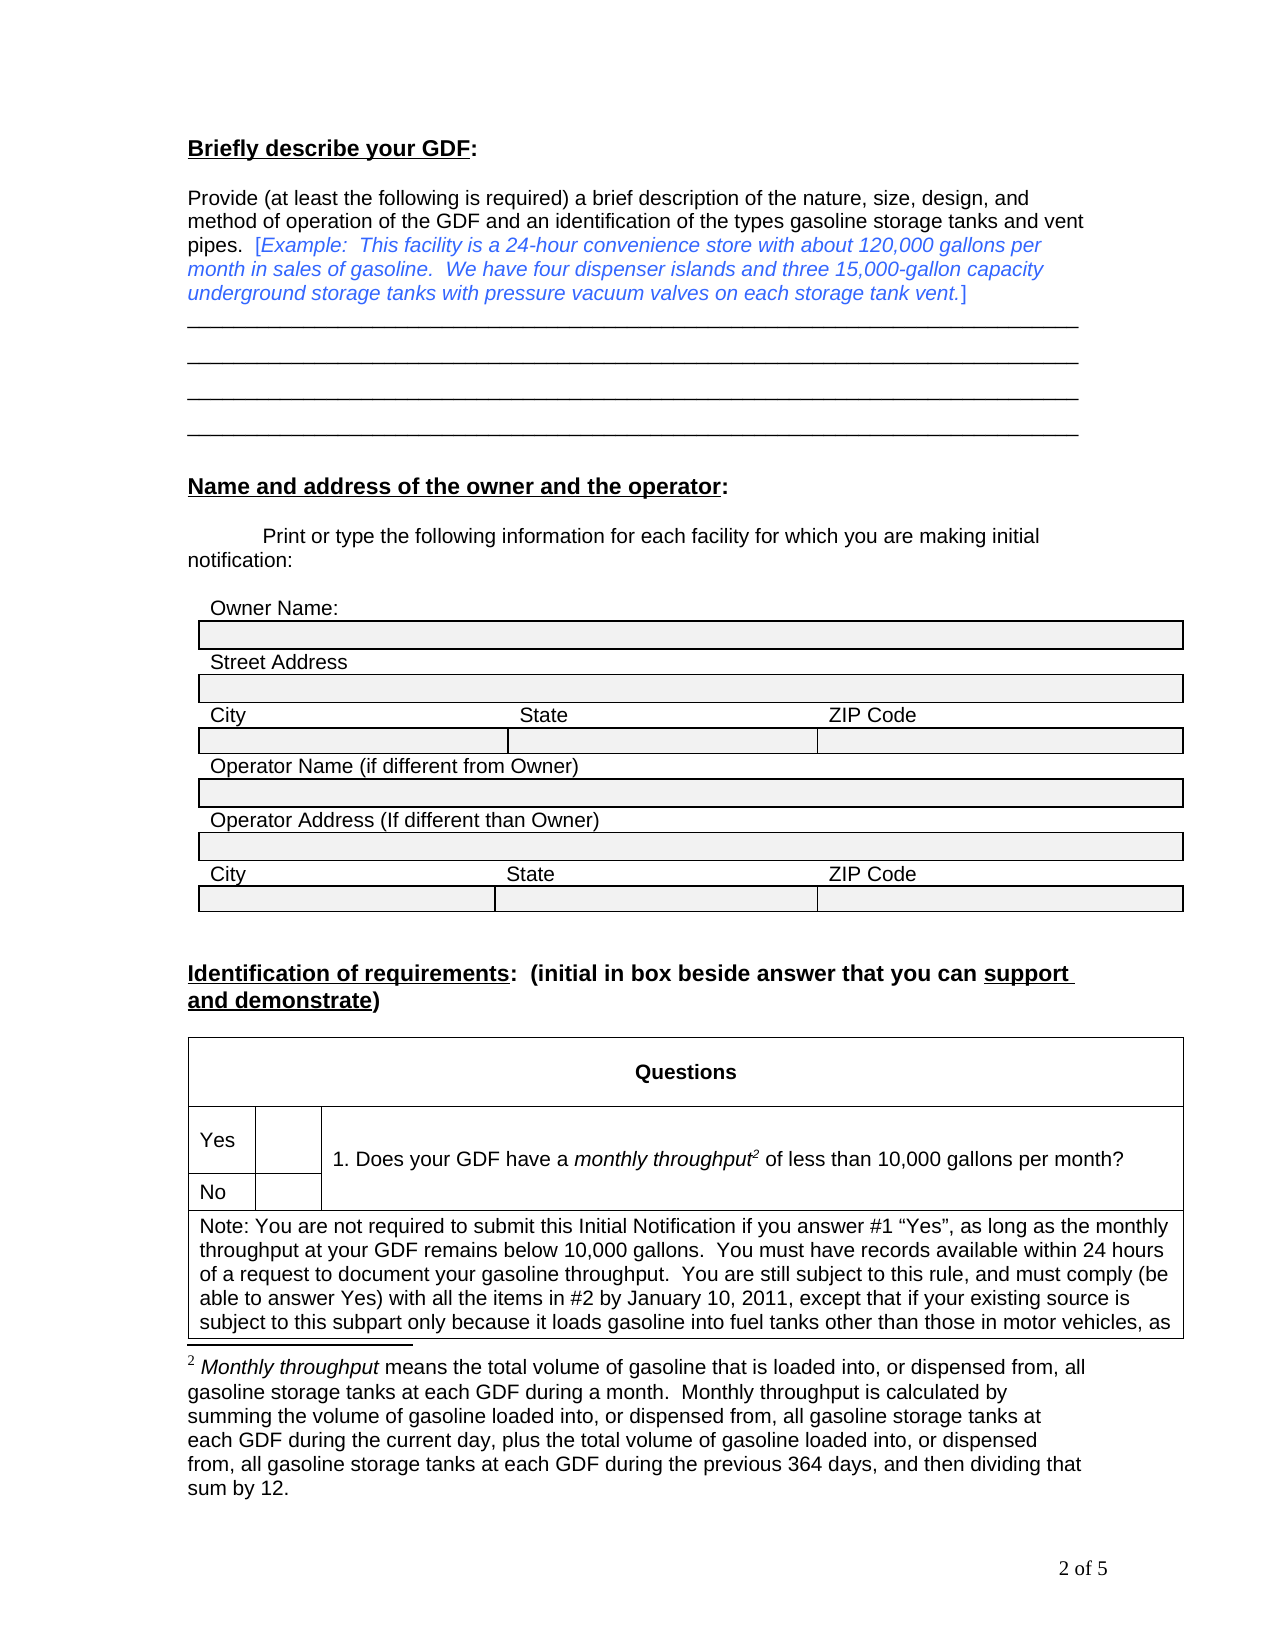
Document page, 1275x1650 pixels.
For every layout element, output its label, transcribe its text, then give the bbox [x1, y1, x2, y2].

table_cell [200, 833, 1182, 860]
table_cell City [199, 861, 495, 885]
table_cell Operator Address (If different than Owner) [199, 808, 1183, 832]
table_cell No [189, 1174, 255, 1210]
text Briefly describe your GDF: [187, 135, 1087, 161]
text ____________________________________________________________________________________________________________________________________________________________________________________________________________________________________________________________________________________________________________________ [187, 305, 1087, 437]
table_cell [200, 622, 1182, 648]
table_cell [256, 1107, 321, 1173]
table_cell [200, 780, 1182, 806]
table_cell City [199, 703, 508, 727]
table_cell ZIP Code [818, 861, 1183, 885]
table_cell State [508, 703, 817, 727]
table_cell ZIP Code [818, 703, 1183, 727]
table_cell Yes [189, 1107, 255, 1173]
text Name and address of the owner and the operator: [187, 473, 1087, 499]
table_header Owner Name: [199, 596, 1183, 620]
table_cell [200, 887, 494, 911]
table_cell [818, 887, 1182, 911]
table_cell [496, 887, 817, 911]
text Provide (at least the following is required) a brief description of the nature, size, design, and method of operation of the GDF and an identification of the types gasoline storage tanks and vent pipes. [Example: This facility is a 24-hour convenience store with about 120,000 gallons per month in sales of gasoline. We have four dispenser islands and three 15,000-gallon capacity underground storage tanks with pressure vacuum valves on each storage tank vent.] [187, 185, 1087, 305]
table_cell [189, 1211, 1183, 1337]
table_cell [200, 729, 507, 753]
table_cell [509, 729, 817, 753]
table_cell [818, 729, 1182, 753]
table_cell 1. Does your GDF have a monthly throughput of less than 10,000 gallons per month? [322, 1107, 1183, 1210]
text Identification of requirements: (initial in box beside answer that you can support and demonstrate) [187, 960, 1087, 1013]
table_cell Street Address [199, 650, 1183, 674]
table_cell [256, 1174, 321, 1210]
text Print or type the following information for each facility for which you are making initial notification: [187, 524, 1087, 596]
table_cell [200, 675, 1182, 702]
table_header Questions [189, 1038, 1183, 1106]
table_cell State [495, 861, 817, 885]
table_cell Operator Name (if different from Owner) [199, 754, 1183, 778]
